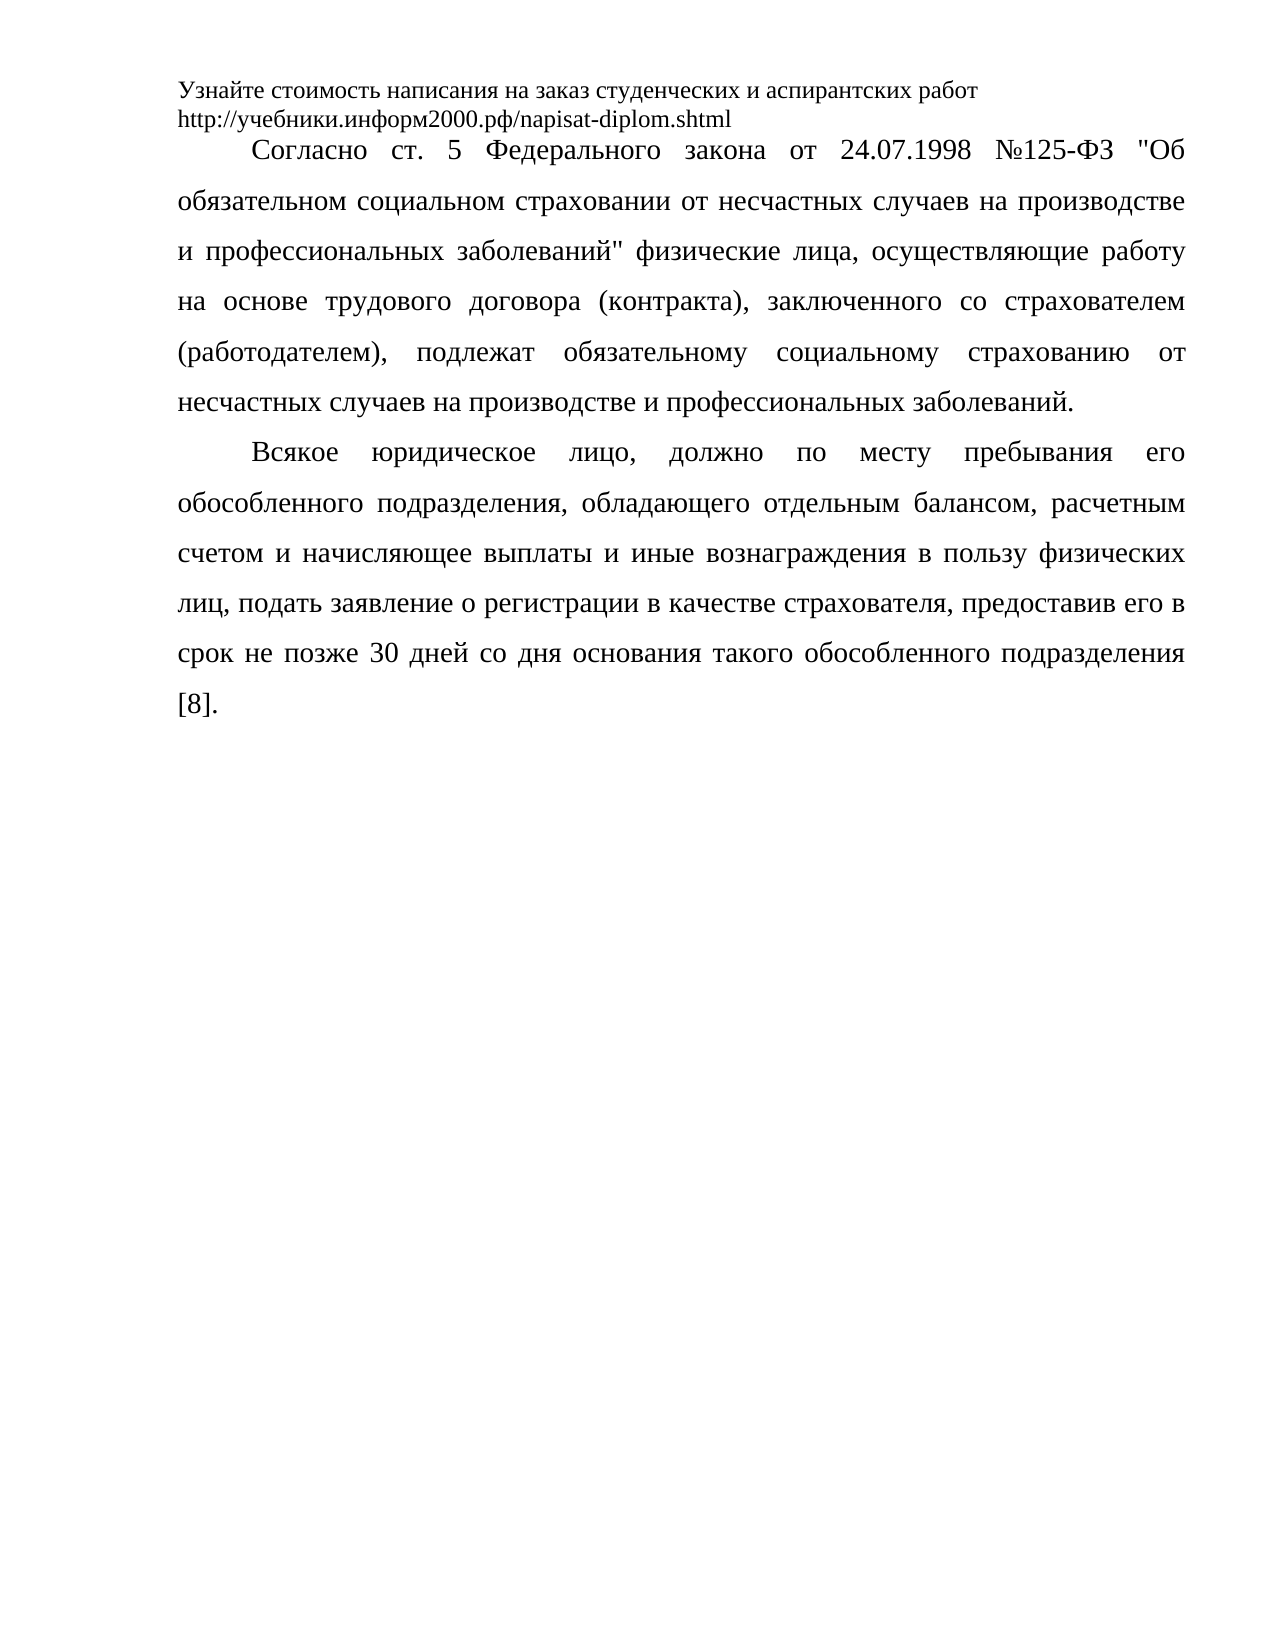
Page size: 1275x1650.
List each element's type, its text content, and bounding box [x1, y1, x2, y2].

text Согласно ст. 5 Федерального закона от 24.07.1998 №125-ФЗ "Об обязательном социальном страховании от несчастных случаев на производстве и профессиональных заболеваний" физические лица, осуществляющие работу на основе трудового договора (контракта), заключенного со страхователем (работодателем), подлежат обязательному социальному страхованию от несчастных случаев на производстве и профессиональных заболеваний. [177, 132, 1186, 418]
text Всякое юридическое лицо, должно по месту пребывания его обособленного подразделения, обладающего отдельным балансом, расчетным счетом и начисляющее выплаты и иные вознаграждения в пользу физических лиц, подать заявление о регистрации в качестве страхователя, предоставив его в срок не позже 30 дней со дня основания такого обособленного подразделения [8]. [177, 434, 1186, 719]
